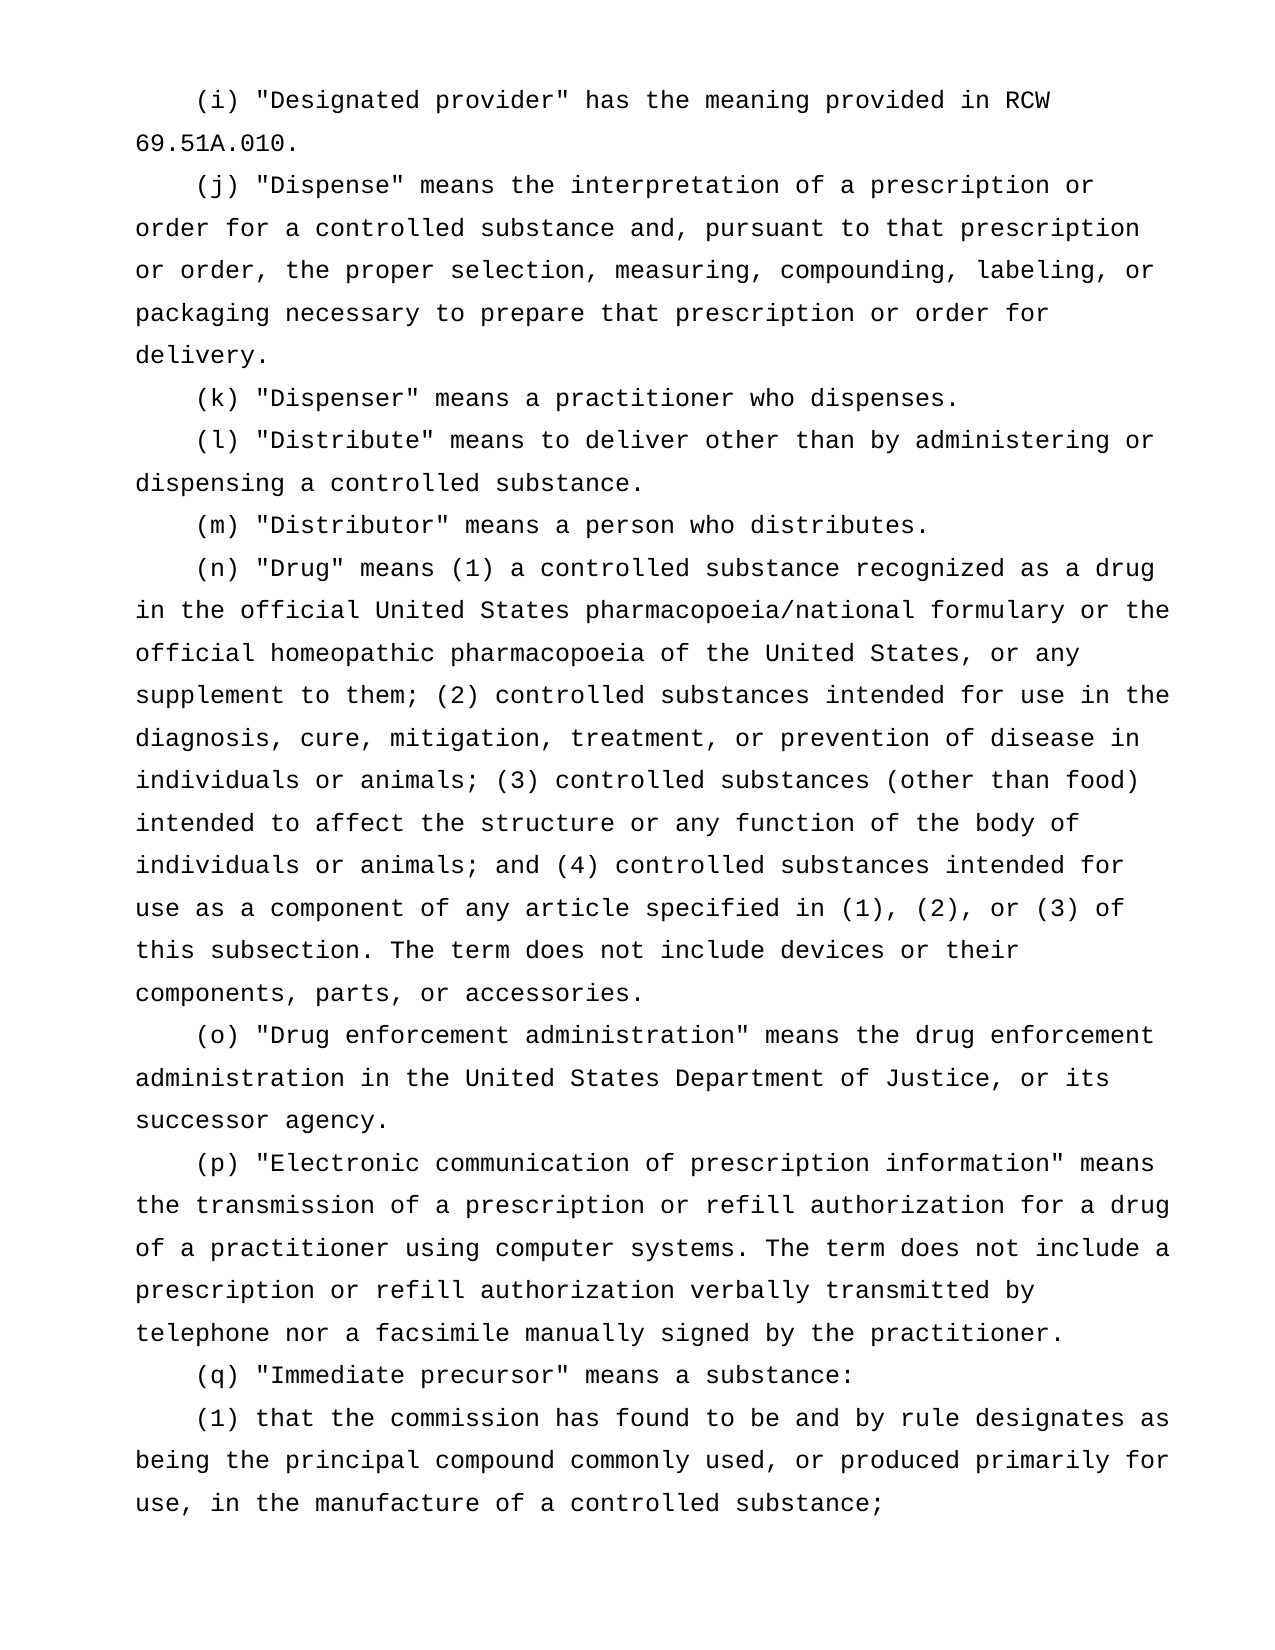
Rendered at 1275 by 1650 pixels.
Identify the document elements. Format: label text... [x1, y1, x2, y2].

text (n) "Drug" means (1) a controlled substance recognized as a drug in the official United States pharmacopoeia/national formulary or the official homeopathic pharmacopoeia of the United States, or any supplement to them; (2) controlled substances intended for use in the diagnosis, cure, mitigation, treatment, or prevention of disease in individuals or animals; (3) controlled substances (other than food) intended to affect the structure or any function of the body of individuals or animals; and (4) controlled substances intended for use as a component of any article specified in (1), (2), or (3) of this subsection. The term does not include devices or their components, parts, or accessories. [135, 542, 1170, 1010]
text (k) "Dispenser" means a practitioner who dispenses. [135, 372, 1170, 415]
text (l) "Distribute" means to deliver other than by administering or dispensing a controlled substance. [135, 415, 1170, 500]
text (m) "Distributor" means a person who distributes. [135, 500, 1170, 542]
text (p) "Electronic communication of prescription information" means the transmission of a prescription or refill authorization for a drug of a practitioner using computer systems. The term does not include a prescription or refill authorization verbally transmitted by telephone nor a facsimile manually signed by the practitioner. [135, 1137, 1170, 1350]
text (q) "Immediate precursor" means a substance: [135, 1350, 1170, 1392]
text (j) "Dispense" means the interpretation of a prescription or order for a controlled substance and, pursuant to that prescription or order, the proper selection, measuring, compounding, labeling, or packaging necessary to prepare that prescription or order for delivery. [135, 160, 1170, 372]
text (i) "Designated provider" has the meaning provided in RCW 69.51A.010. [135, 75, 1170, 160]
text (1) that the commission has found to be and by rule designates as being the principal compound commonly used, or produced primarily for use, in the manufacture of a controlled substance; [135, 1392, 1170, 1520]
text (o) "Drug enforcement administration" means the drug enforcement administration in the United States Department of Justice, or its successor agency. [135, 1010, 1170, 1137]
